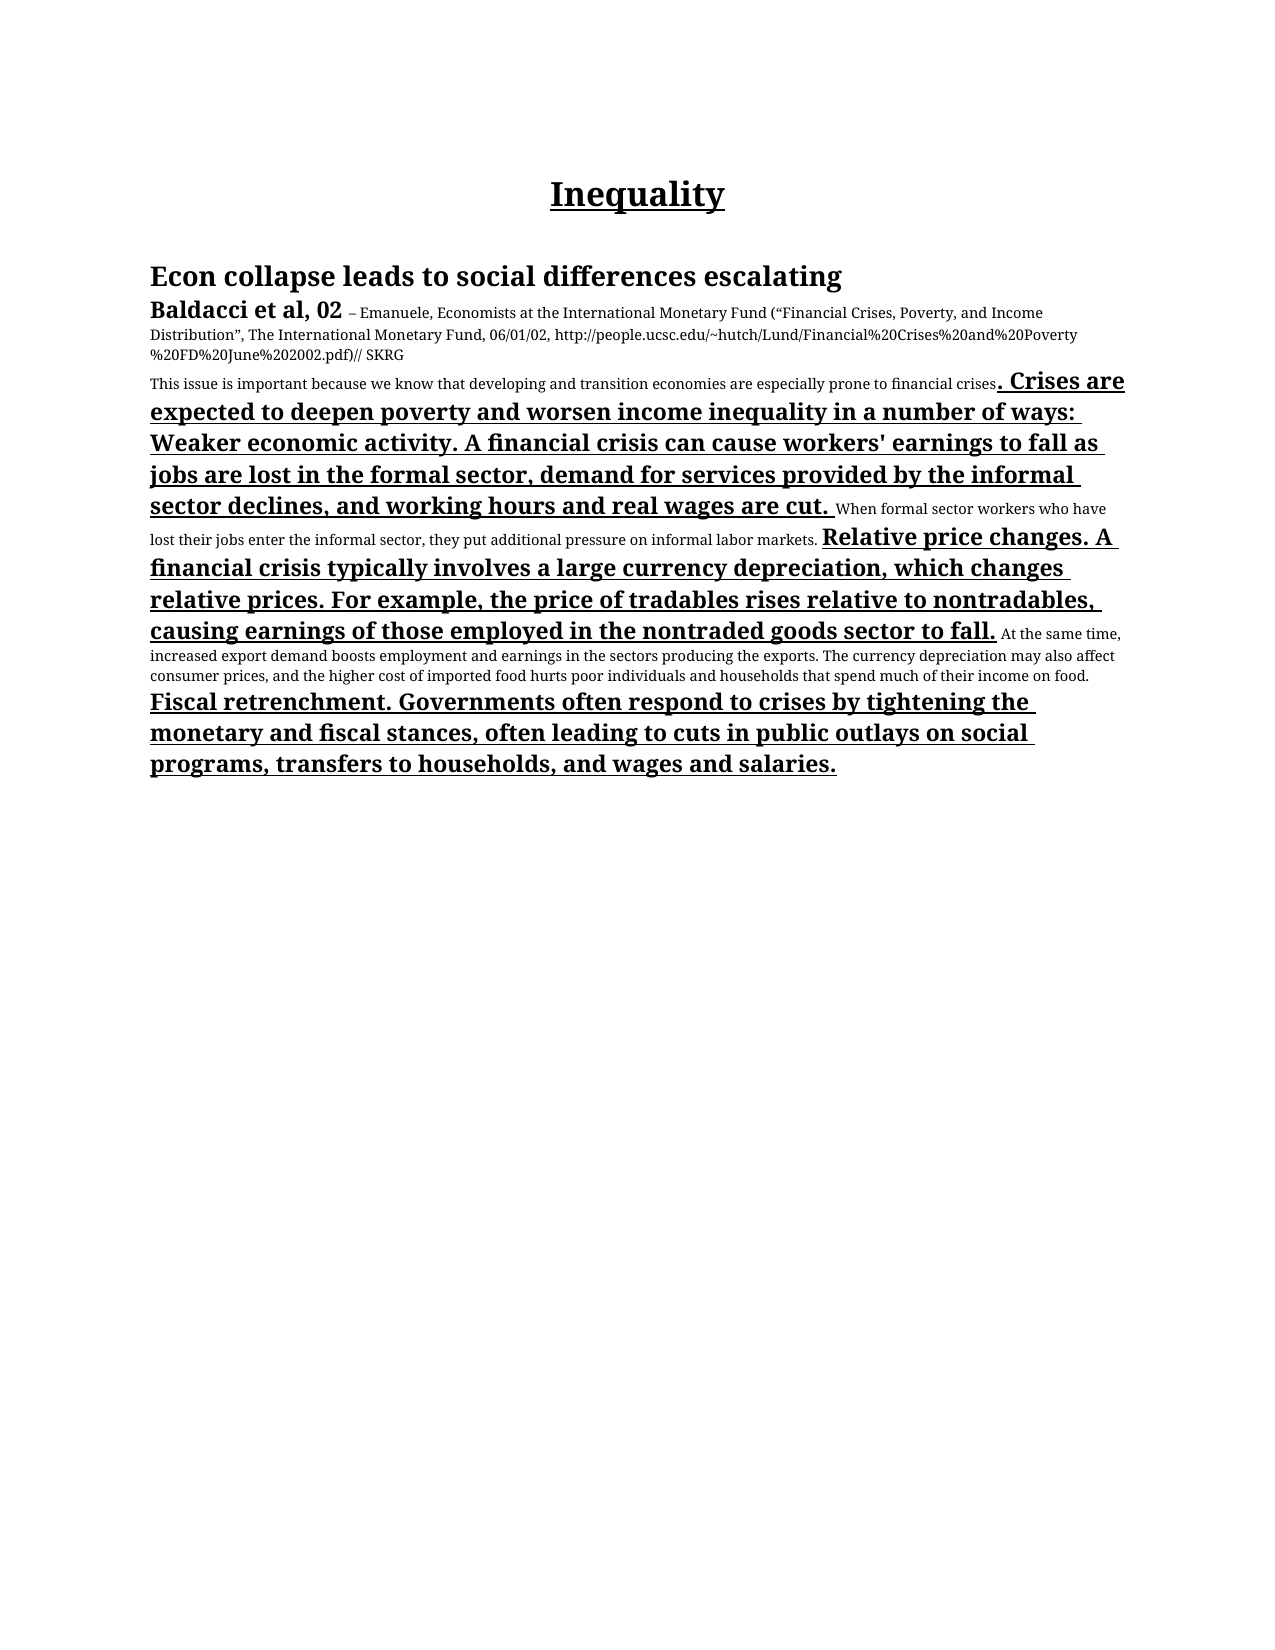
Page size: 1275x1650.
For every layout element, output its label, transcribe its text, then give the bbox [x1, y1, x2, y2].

text This issue is important because we know that developing and transition economies are especially prone to financial crises. Crises are expected to deepen poverty and worsen income inequality in a number of ways: Weaker economic activity. A financial crisis can cause workers' earnings to fall as jobs are lost in the formal sector, demand for services provided by the informal sector declines, and working hours and real wages are cut. When formal sector workers who have lost their jobs enter the informal sector, they put additional pressure on informal labor markets. Relative price changes. A financial crisis typically involves a large currency depreciation, which changes relative prices. For example, the price of tradables rises relative to nontradables, causing earnings of those employed in the nontraded goods sector to fall. At the same time, increased export demand boosts employment and earnings in the sectors producing the exports. The currency depreciation may also affect consumer prices, and the higher cost of imported food hurts poor individuals and households that spend much of their income on food. Fiscal retrenchment. Governments often respond to crises by tightening the monetary and fiscal stances, often leading to cuts in public outlays on social programs, transfers to households, and wages and salaries. [150, 365, 1125, 780]
text Baldacci et al, 02 – Emanuele, Economists at the International Monetary Fund (“Financial Crises, Poverty, and Income Distribution”, The International Monetary Fund, 06/01/02, http://people.ucsc.edu/~hutch/Lund/Financial%20Crises%20and%20Poverty%20FD%20June%202002.pdf)// SKRG [150, 294, 1125, 365]
subtitle Inequality [150, 171, 1125, 216]
subtitle Econ collapse leads to social differences escalating [150, 257, 1125, 294]
